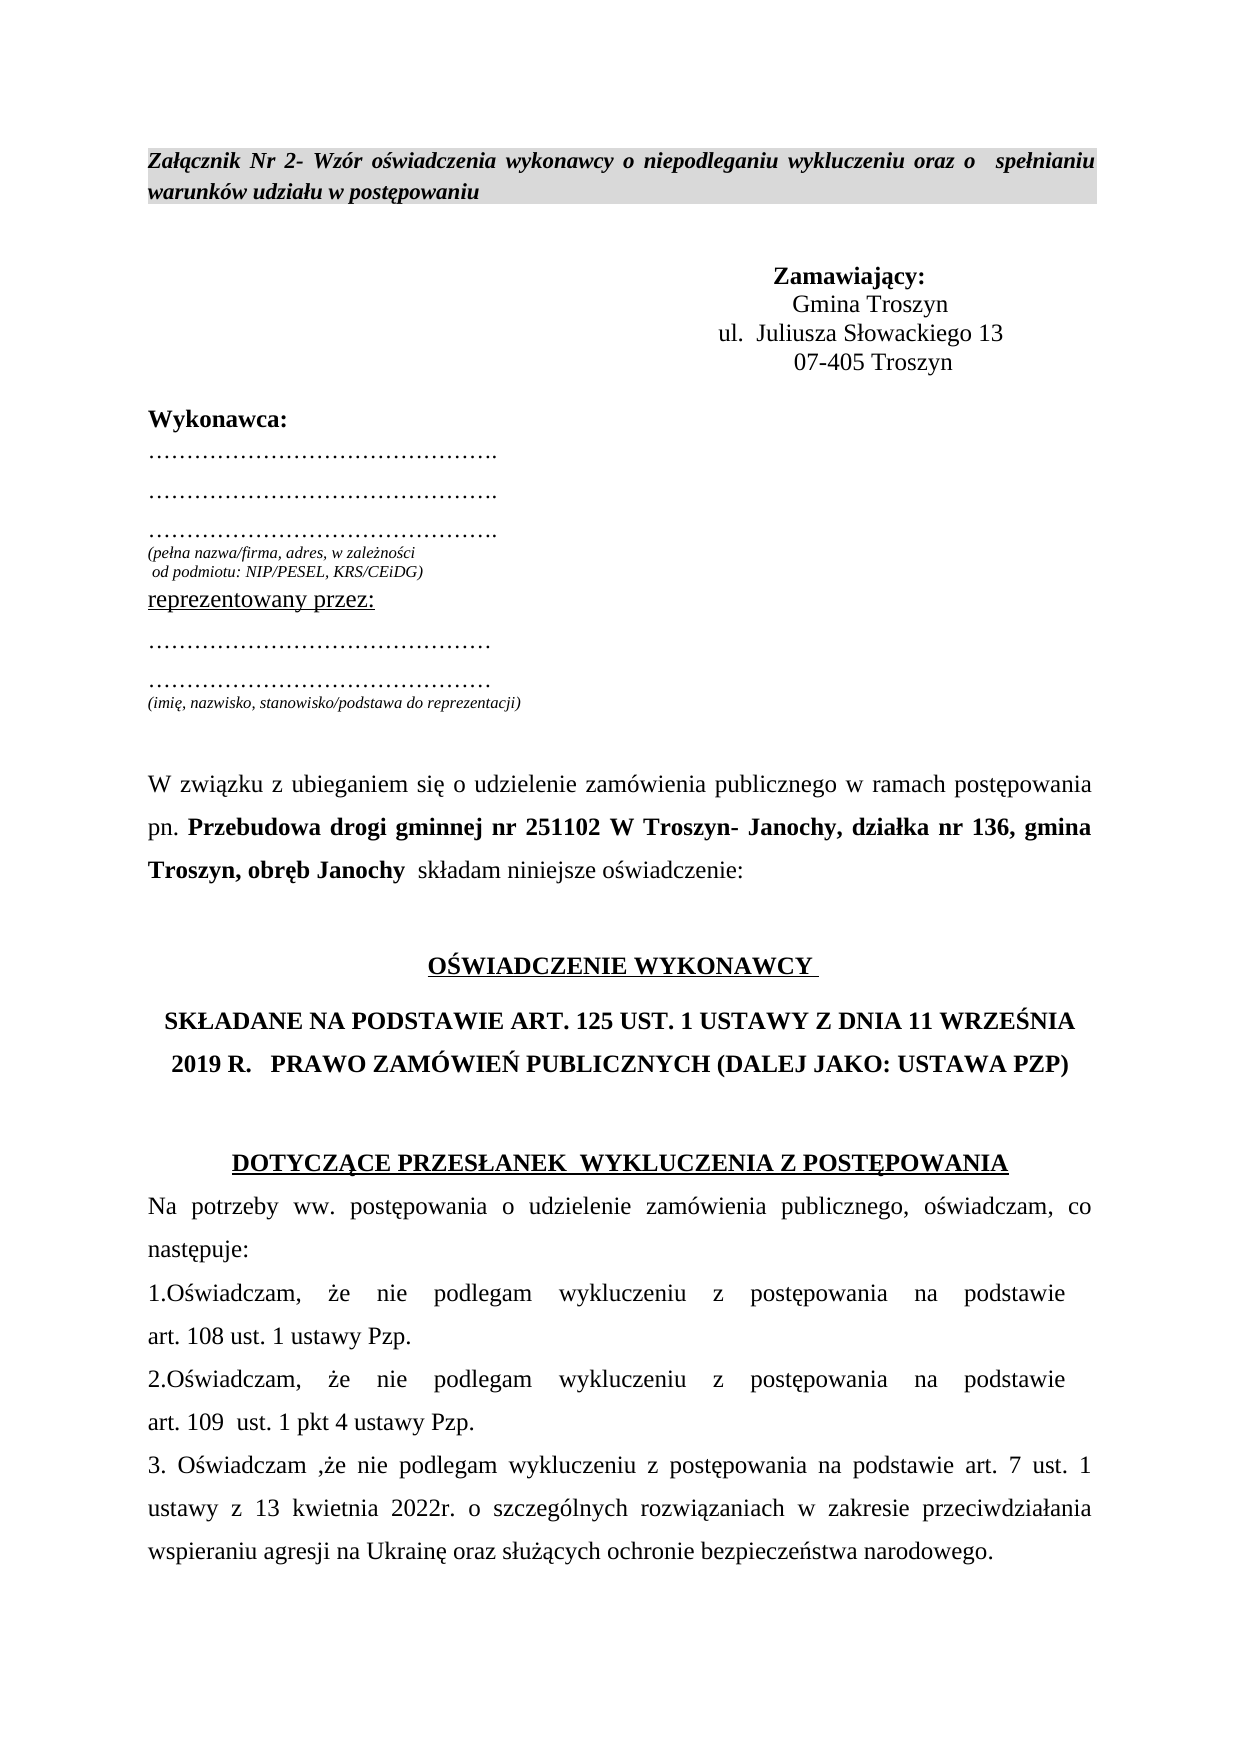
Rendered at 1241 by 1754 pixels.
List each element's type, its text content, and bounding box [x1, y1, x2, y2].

text od podmiotu: NIP/PESEL, KRS/CEiDG) [148, 562, 1093, 581]
text Zamawiający: [148, 261, 1093, 289]
text reprezentowany przez: [148, 584, 1093, 613]
text ………………………………………. [148, 477, 1093, 503]
text 1.Oświadczam, że nie podlegam wykluczeniu z postępowania na podstawie art. 108 ust. 1 ustawy Pzp. [148, 1278, 1093, 1349]
text Na potrzeby ww. postępowania o udzielenie zamówienia publicznego, oświadczam, co następuje: [148, 1191, 1093, 1263]
text 2.Oświadczam, że nie podlegam wykluczeniu z postępowania na podstawie art. 109 ust. 1 pkt 4 ustawy Pzp. [148, 1364, 1093, 1436]
text 07-405 Troszyn [148, 347, 1093, 376]
text W związku z ubieganiem się o udzielenie zamówienia publicznego w ramach postępowania pn. Przebudowa drogi gminnej nr 251102 W Troszyn- Janochy, działka nr 136, gmina Troszyn, obręb Janochy składam niniejsze oświadczenie: [148, 769, 1093, 884]
text (pełna nazwa/firma, adres, w zależności [148, 543, 1093, 562]
text ul. Juliusza Słowackiego 13 [148, 318, 1093, 347]
text SKŁADANE NA PODSTAWIE ART. 125 UST. 1 USTAWY Z DNIA 11 WRZEŚNIA 2019 R. PRAWO ZAMÓWIEŃ PUBLICZNYCH (DALEJ JAKO: USTAWA PZP) [148, 1006, 1093, 1078]
text 3. Oświadczam ,że nie podlegam wykluczeniu z postępowania na podstawie art. 7 ust. 1 ustawy z 13 kwietnia 2022r. o szczególnych rozwiązaniach w zakresie przeciwdziałania wspieraniu agresji na Ukrainę oraz służących ochronie bezpieczeństwa narodowego. [148, 1450, 1093, 1565]
text ………………………………………. [148, 437, 1093, 464]
text DOTYCZĄCE PRZESŁANEK WYKLUCZENIA Z POSTĘPOWANIA [148, 1148, 1093, 1177]
text Załącznik Nr 2- Wzór oświadczenia wykonawcy o niepodleganiu wykluczeniu oraz o spełnianiu warunków udziału w postępowaniu [148, 148, 1097, 204]
text ……………………………………… [148, 667, 1093, 693]
text Wykonawca: [148, 404, 1093, 433]
text OŚWIADCZENIE WYKONAWCY [148, 951, 1093, 979]
text Gmina Troszyn [148, 289, 1093, 318]
text (imię, nazwisko, stanowisko/podstawa do reprezentacji) [148, 693, 1093, 712]
text ………………………………………. [148, 516, 1093, 543]
text ……………………………………… [148, 627, 1093, 653]
